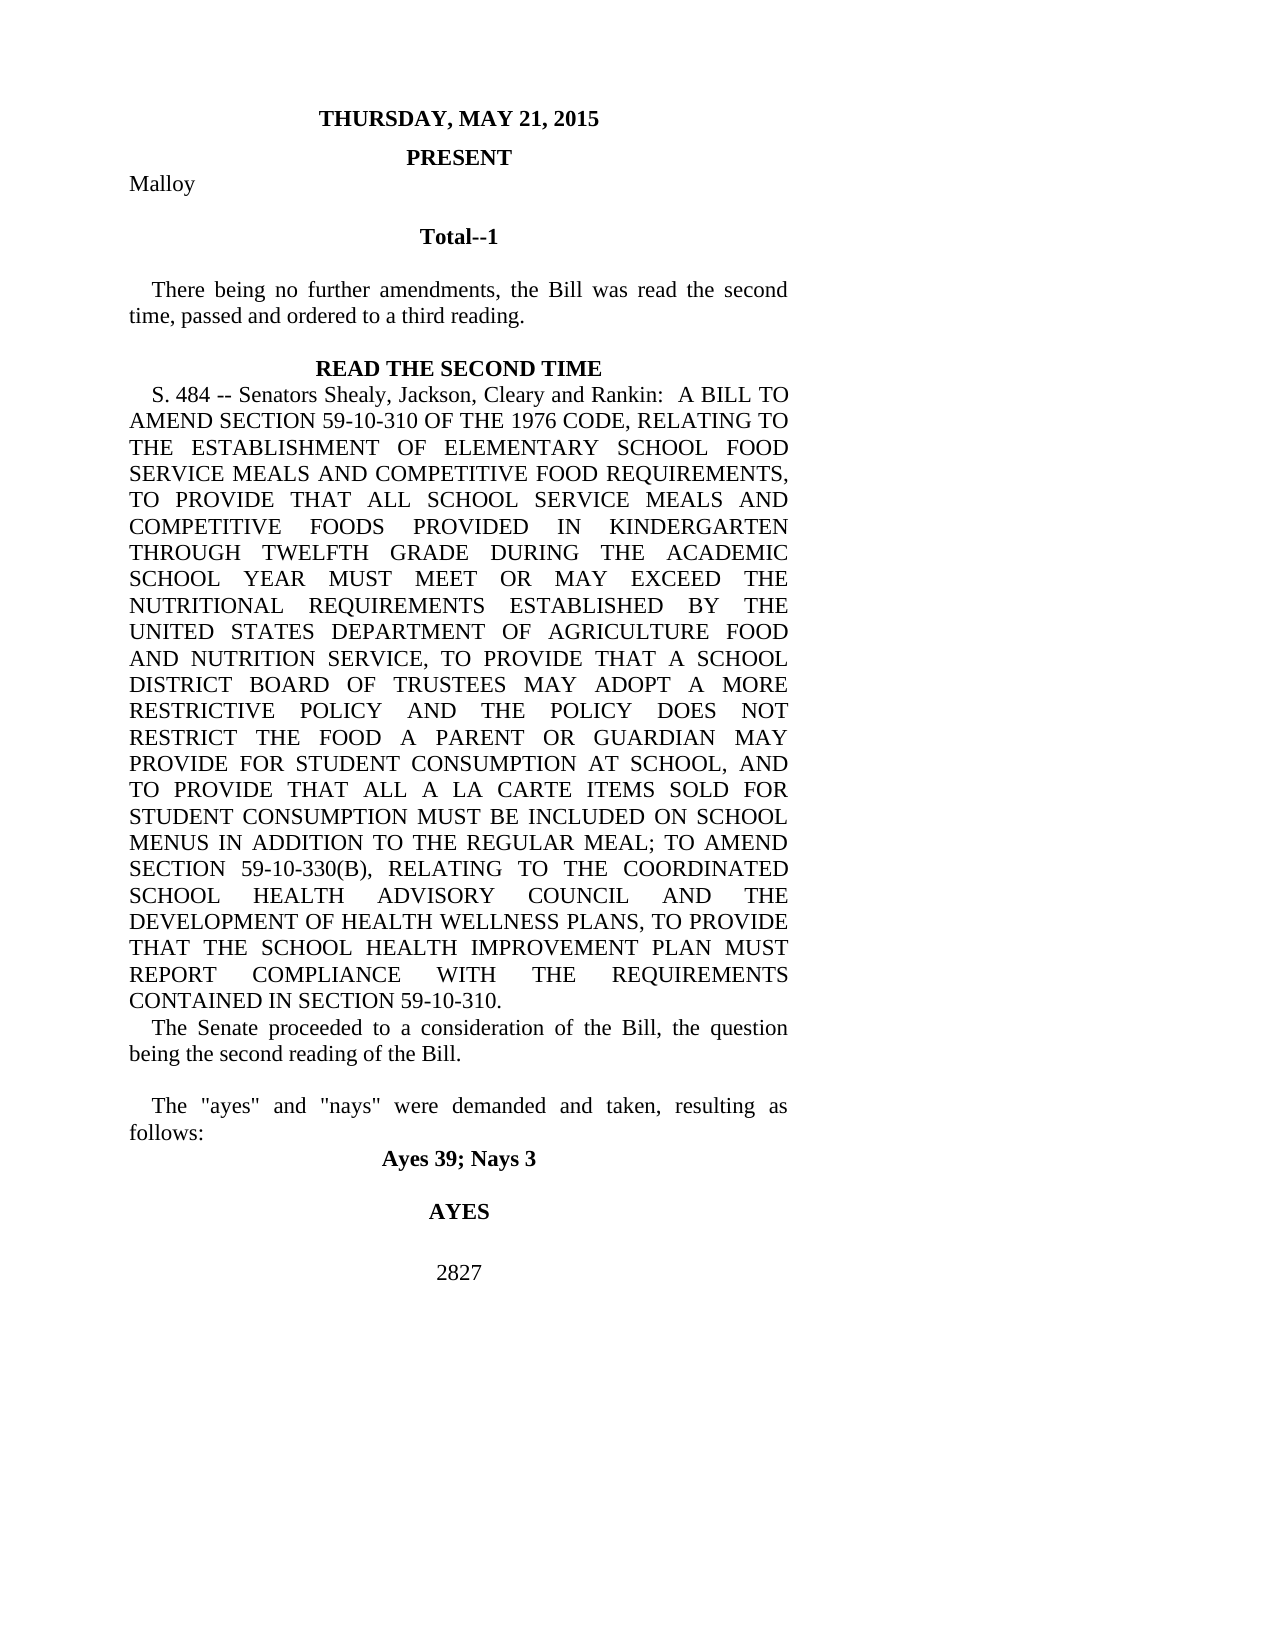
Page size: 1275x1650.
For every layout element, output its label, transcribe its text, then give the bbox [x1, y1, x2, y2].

text S. 484 -- Senators Shealy, Jackson, Cleary and Rankin: A BILL TO AMEND SECTION 59-10-310 OF THE 1976 CODE, RELATING TO THE ESTABLISHMENT OF ELEMENTARY SCHOOL FOOD SERVICE MEALS AND COMPETITIVE FOOD REQUIREMENTS, TO PROVIDE THAT ALL SCHOOL SERVICE MEALS AND COMPETITIVE FOODS PROVIDED IN KINDERGARTEN THROUGH TWELFTH GRADE DURING THE ACADEMIC SCHOOL YEAR MUST MEET OR MAY EXCEED THE NUTRITIONAL REQUIREMENTS ESTABLISHED BY THE UNITED STATES DEPARTMENT OF AGRICULTURE FOOD AND NUTRITION SERVICE, TO PROVIDE THAT A SCHOOL DISTRICT BOARD OF TRUSTEES MAY ADOPT A MORE RESTRICTIVE POLICY AND THE POLICY DOES NOT RESTRICT THE FOOD A PARENT OR GUARDIAN MAY PROVIDE FOR STUDENT CONSUMPTION AT SCHOOL, AND TO PROVIDE THAT ALL A LA CARTE ITEMS SOLD FOR STUDENT CONSUMPTION MUST BE INCLUDED ON SCHOOL MENUS IN ADDITION TO THE REGULAR MEAL; TO AMEND SECTION 59-10-330(B), RELATING TO THE COORDINATED SCHOOL HEALTH ADVISORY COUNCIL AND THE DEVELOPMENT OF HEALTH WELLNESS PLANS, TO PROVIDE THAT THE SCHOOL HEALTH IMPROVEMENT PLAN MUST REPORT COMPLIANCE WITH THE REQUIREMENTS CONTAINED IN SECTION 59-10-310. [129, 381, 789, 1013]
text PRESENT [129, 144, 789, 170]
text Malloy [129, 170, 789, 197]
text AYES [129, 1198, 789, 1224]
text Total--1 [129, 223, 789, 249]
text The Senate proceeded to a consideration of the Bill, the question being the second reading of the Bill. [129, 1013, 789, 1066]
text Ayes 39; Nays 3 [129, 1145, 789, 1172]
text READ THE SECOND TIME [129, 355, 789, 381]
text The "ayes" and "nays" were demanded and taken, resulting as follows: [129, 1093, 789, 1145]
text There being no further amendments, the Bill was read the second time, passed and ordered to a third reading. [129, 276, 789, 328]
